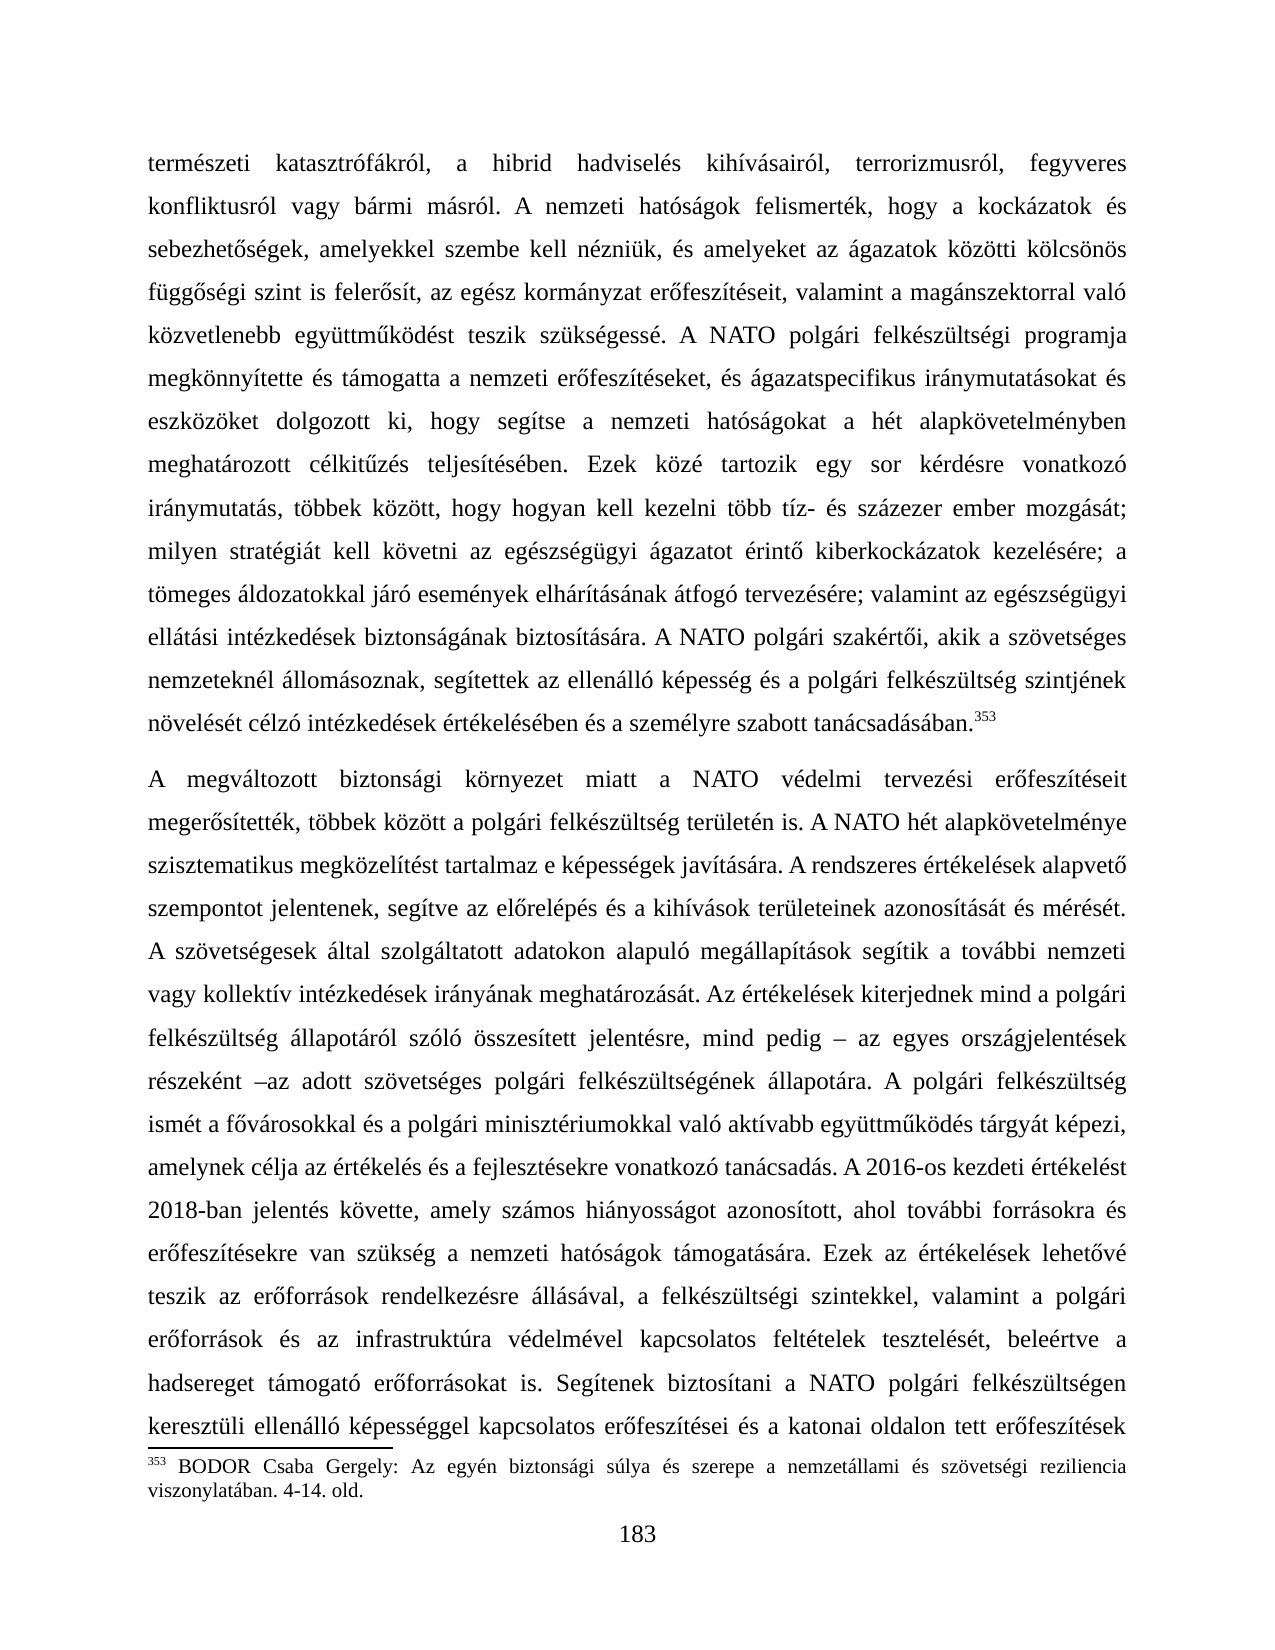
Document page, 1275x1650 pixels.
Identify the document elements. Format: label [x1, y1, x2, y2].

text [148, 764, 1127, 1439]
text [148, 148, 1127, 737]
